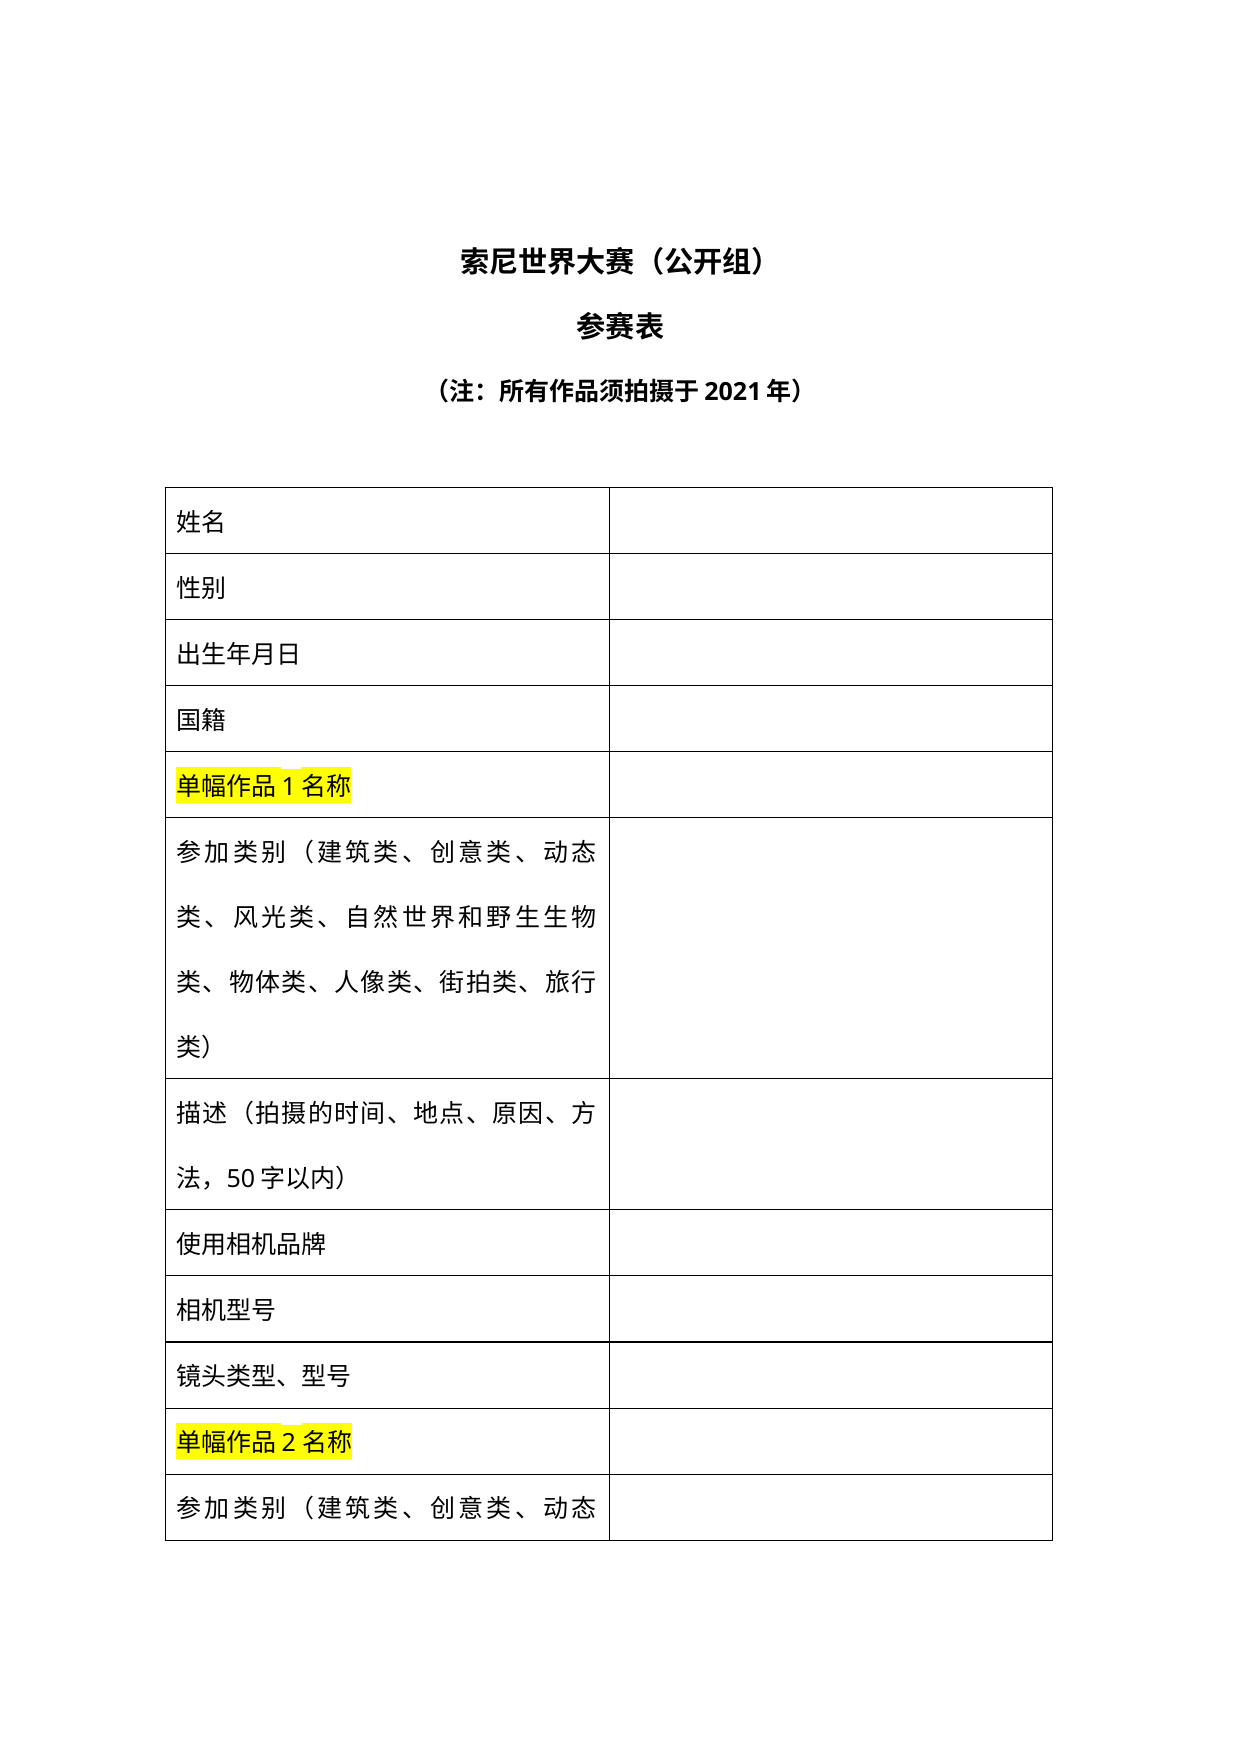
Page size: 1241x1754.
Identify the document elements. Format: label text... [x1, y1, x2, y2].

table_cell 国籍 [166, 686, 609, 751]
table_cell 相机型号 [166, 1276, 609, 1341]
table_cell [610, 686, 1052, 751]
table_cell [610, 554, 1052, 619]
table_cell 使用相机品牌 [166, 1210, 609, 1275]
table_cell [610, 1409, 1052, 1473]
table_cell [610, 1079, 1052, 1209]
table_cell 镜头类型、型号 [166, 1343, 609, 1407]
table_cell 参加类别（建筑类、创意类、动态类、风光类、自然世界和野生生物类、物体类、人像类、街拍类、旅行类） [166, 818, 609, 1078]
table_cell 单幅作品1名称 [166, 752, 609, 817]
table_cell [610, 620, 1052, 685]
table_cell 出生年月日 [166, 620, 609, 685]
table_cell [166, 1475, 609, 1539]
text 索尼世界大赛（公开组） [187, 227, 1053, 292]
table_header [610, 488, 1052, 553]
table_cell 性别 [166, 554, 609, 619]
table_cell [610, 1475, 1052, 1539]
table_cell 单幅作品2 名称 [166, 1409, 609, 1473]
table_cell [610, 818, 1052, 1078]
text （注：所有作品须拍摄于2021年） [187, 357, 1053, 422]
table_cell [610, 752, 1052, 817]
table_cell [610, 1210, 1052, 1275]
table_cell [610, 1276, 1052, 1341]
table_cell 描述（拍摄的时间、地点、原因、方法，50字以内） [166, 1079, 609, 1209]
table_header 姓名 [166, 488, 609, 553]
text 参赛表 [187, 292, 1053, 357]
table_cell [610, 1343, 1052, 1407]
